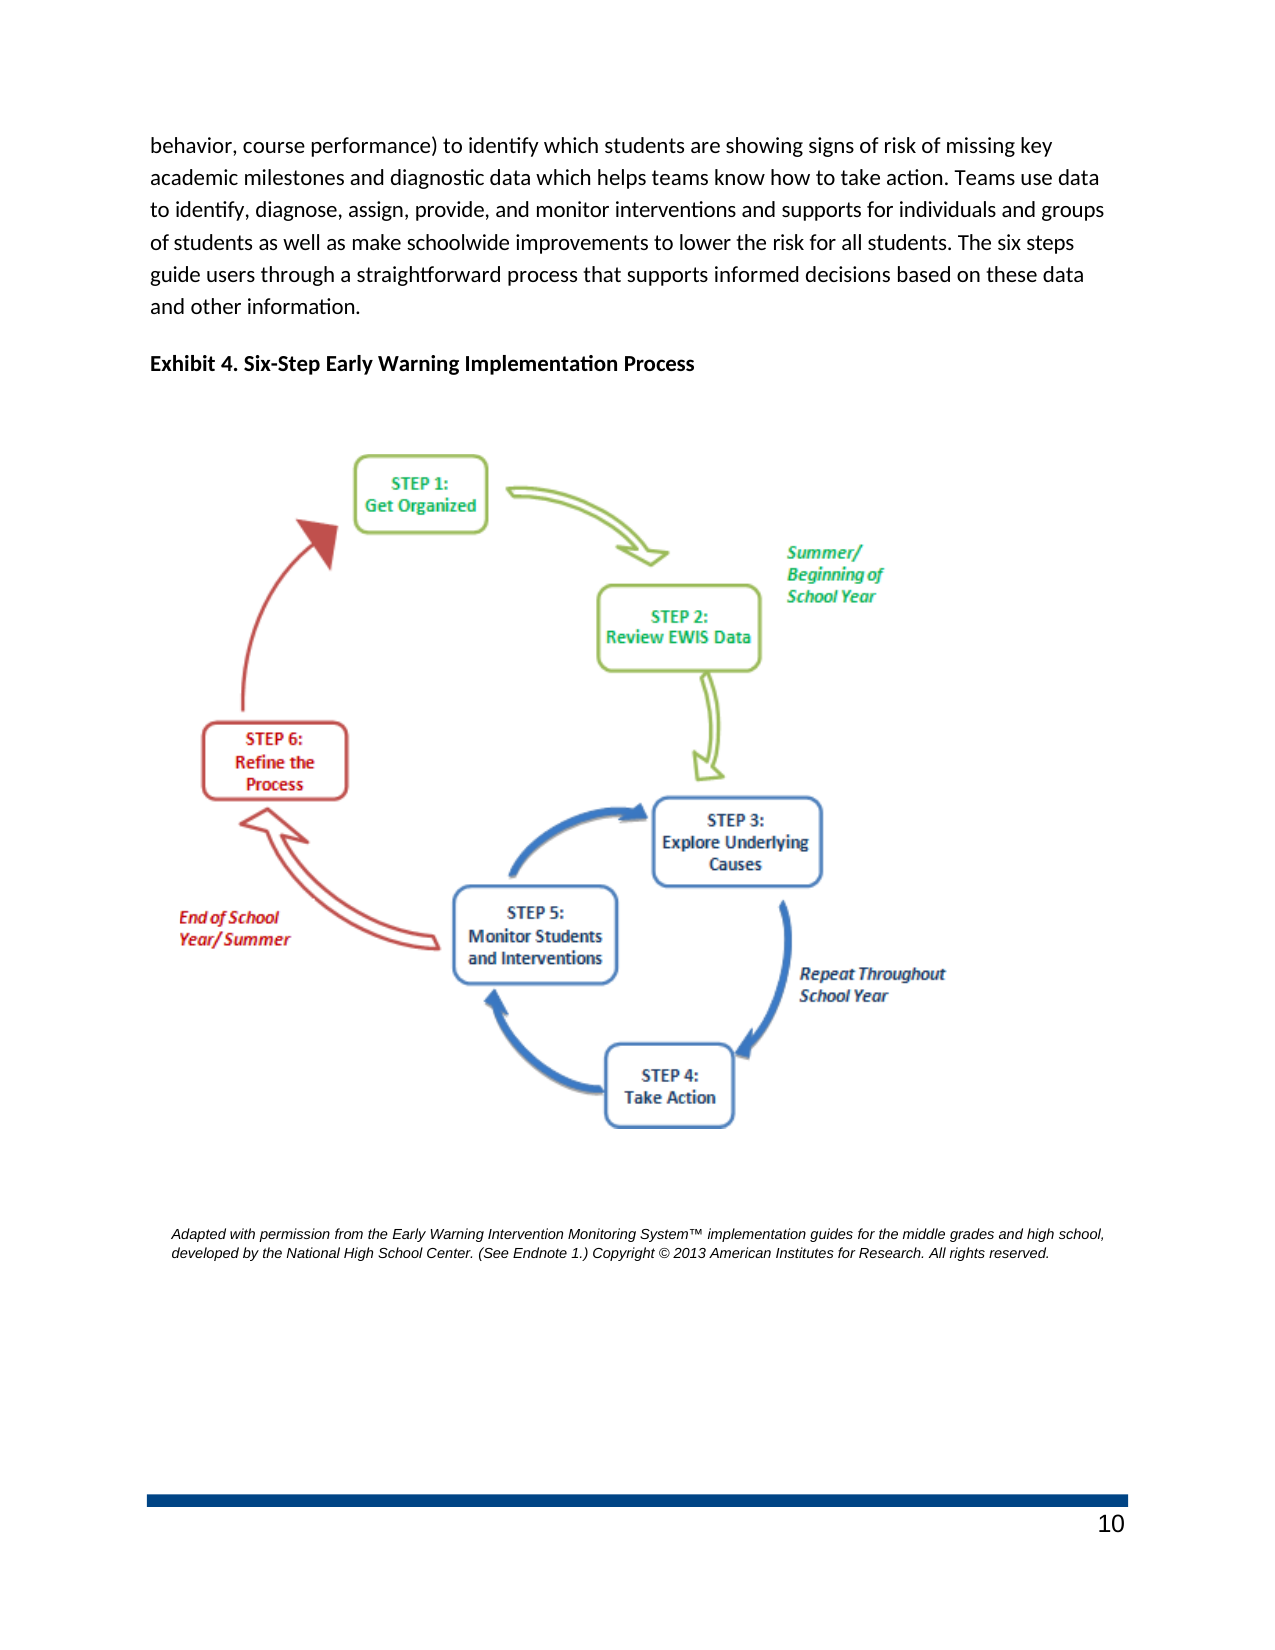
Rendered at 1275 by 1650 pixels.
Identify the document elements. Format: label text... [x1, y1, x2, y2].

subtitle Exhibit 4. Six-Step Early Warning Implementation Process [150, 349, 1192, 378]
picture [179, 454, 947, 1129]
text Adapted with permission from the Early Warning Intervention Monitoring System™ implementation guides for the middle grades and high school, developed by the National High School Center. (See Endnote 1.) Copyright © 2013 American Institutes for Research. All rights reserved. [171, 1226, 1121, 1262]
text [150, 131, 1118, 320]
